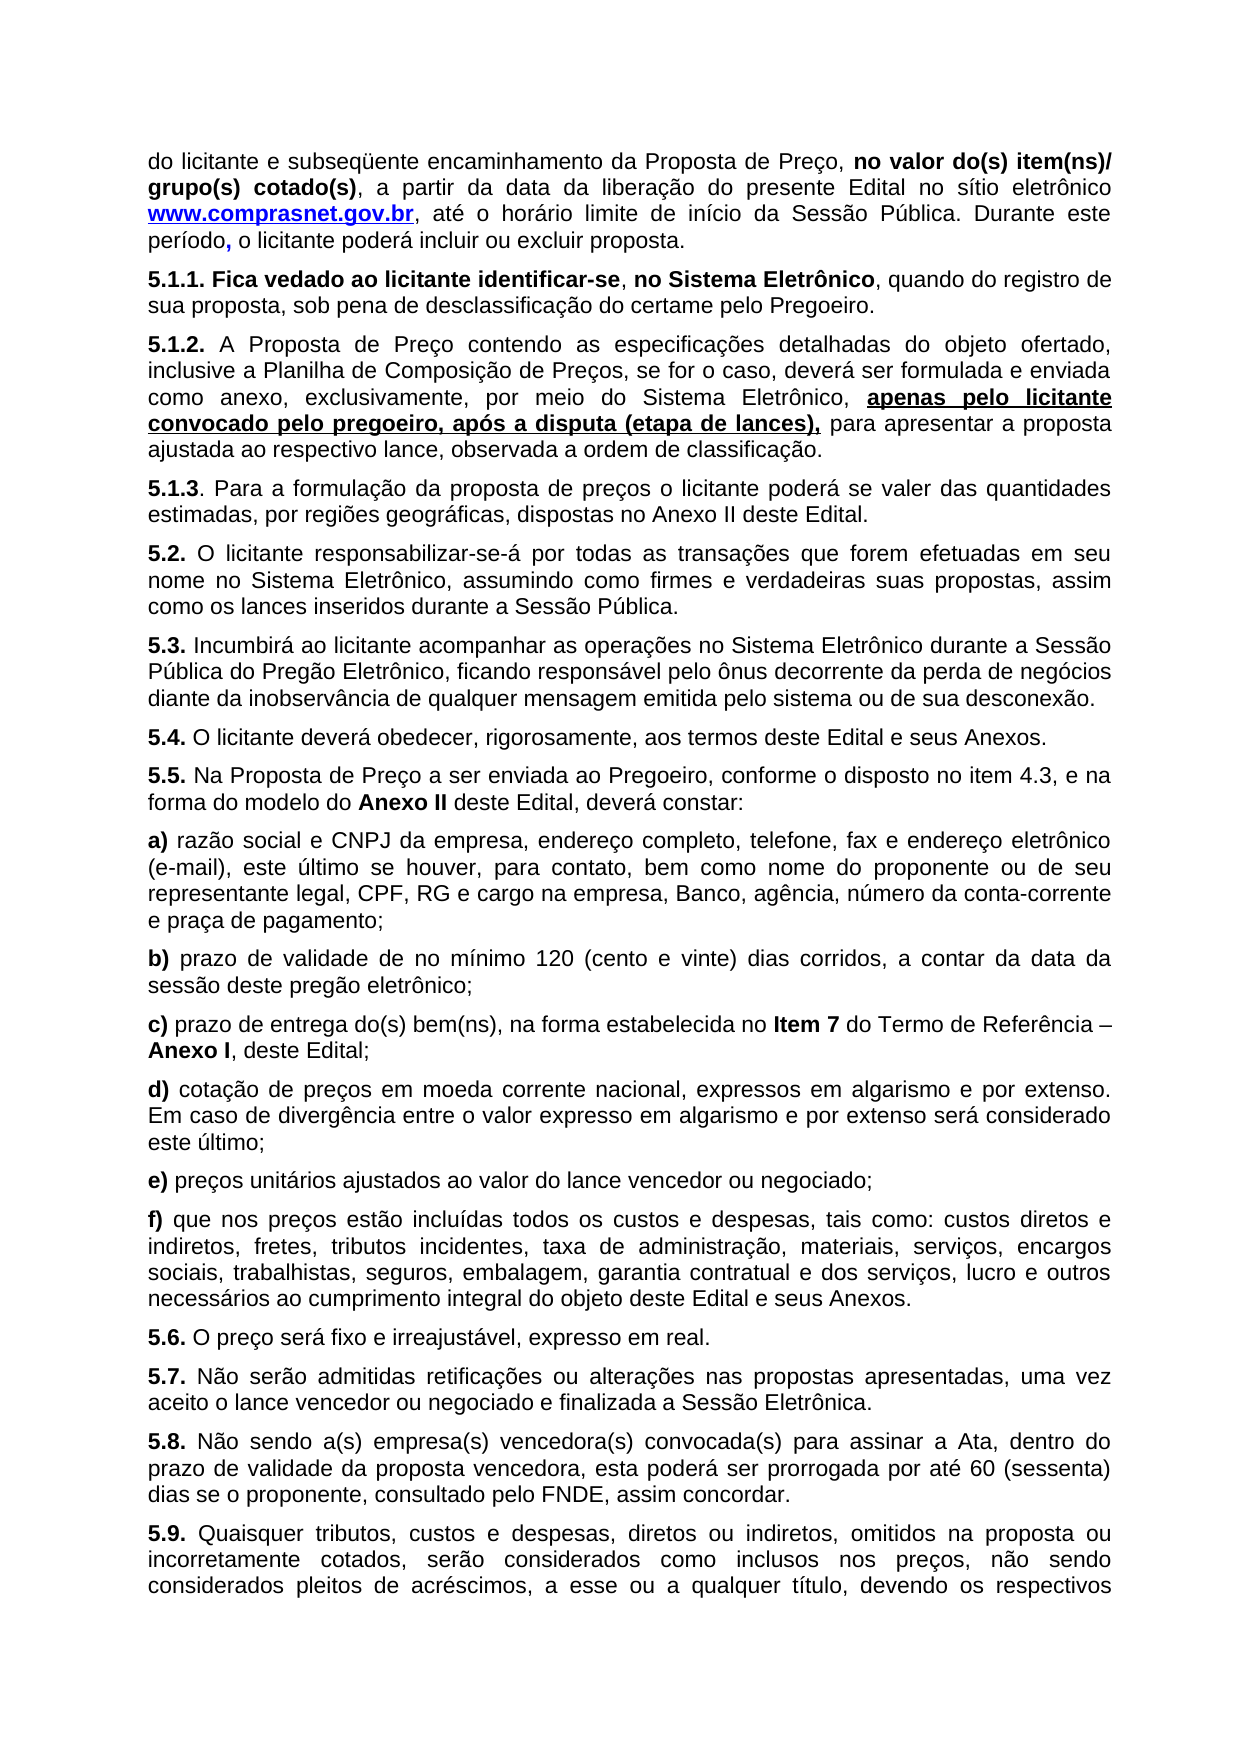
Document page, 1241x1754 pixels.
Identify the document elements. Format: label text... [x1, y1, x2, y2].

text e) preços unitários ajustados ao valor do lance vencedor ou negociado; [148, 1167, 1112, 1194]
text 5.6. O preço será fixo e irreajustável, expresso em real. [148, 1324, 1112, 1351]
text 5.8. Não sendo a(s) empresa(s) vencedora(s) convocada(s) para assinar a Ata, dentro do prazo de validade da proposta vencedora, esta poderá ser prorrogada por até 60 (sessenta) dias se o proponente, consultado pelo FNDE, assim concordar. [148, 1428, 1112, 1507]
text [148, 148, 1112, 253]
text f) que nos preços estão incluídas todos os custos e despesas, tais como: custos diretos e indiretos, fretes, tributos incidentes, taxa de administração, materiais, serviços, encargos sociais, trabalhistas, seguros, embalagem, garantia contratual e dos serviços, lucro e outros necessários ao cumprimento integral do objeto deste Edital e seus Anexos. [148, 1206, 1112, 1312]
text 5.1.3. Para a formulação da proposta de preços o licitante poderá se valer das quantidades estimadas, por regiões geográficas, dispostas no Anexo II deste Edital. [148, 475, 1112, 528]
text 5.4. O licitante deverá obedecer, rigorosamente, aos termos deste Edital e seus Anexos. [148, 723, 1112, 750]
text 5.3. Incumbirá ao licitante acompanhar as operações no Sistema Eletrônico durante a Sessão Pública do Pregão Eletrônico, ficando responsável pelo ônus decorrente da perda de negócios diante da inobservância de qualquer mensagem emitida pelo sistema ou de sua desconexão. [148, 632, 1112, 711]
text d) cotação de preços em moeda corrente nacional, expressos em algarismo e por extenso. Em caso de divergência entre o valor expresso em algarismo e por extenso será considerado este último; [148, 1076, 1112, 1155]
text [148, 1520, 1112, 1599]
text 5.1.2. A Proposta de Preço contendo as especificações detalhadas do objeto ofertado, inclusive a Planilha de Composição de Preços, se for o caso, deverá ser formulada e enviada como anexo, exclusivamente, por meio do Sistema Eletrônico, apenas pelo licitante convocado pelo pregoeiro, após a disputa (etapa de lances), para apresentar a proposta ajustada ao respectivo lance, observada a ordem de classificação. [148, 331, 1112, 463]
text 5.7. Não serão admitidas retificações ou alterações nas propostas apresentadas, uma vez aceito o lance vencedor ou negociado e finalizada a Sessão Eletrônica. [148, 1363, 1112, 1416]
text 5.2. O licitante responsabilizar-se-á por todas as transações que forem efetuadas em seu nome no Sistema Eletrônico, assumindo como firmes e verdadeiras suas propostas, assim como os lances inseridos durante a Sessão Pública. [148, 540, 1112, 619]
text b) prazo de validade de no mínimo 120 (cento e vinte) dias corridos, a contar da data da sessão deste pregão eletrônico; [148, 945, 1112, 998]
text c) prazo de entrega do(s) bem(ns), na forma estabelecida no Item 7 do Termo de Referência – Anexo I, deste Edital; [148, 1011, 1112, 1063]
text 5.5. Na Proposta de Preço a ser enviada ao Pregoeiro, conforme o disposto no item 4.3, e na forma do modelo do Anexo II deste Edital, deverá constar: [148, 762, 1112, 815]
text a) razão social e CNPJ da empresa, endereço completo, telefone, fax e endereço eletrônico (e-mail), este último se houver, para contato, bem como nome do proponente ou de seu representante legal, CPF, RG e cargo na empresa, Banco, agência, número da conta-corrente e praça de pagamento; [148, 827, 1112, 933]
text 5.1.1. Fica vedado ao licitante identificar-se, no Sistema Eletrônico, quando do registro de sua proposta, sob pena de desclassificação do certame pelo Pregoeiro. [148, 266, 1112, 318]
